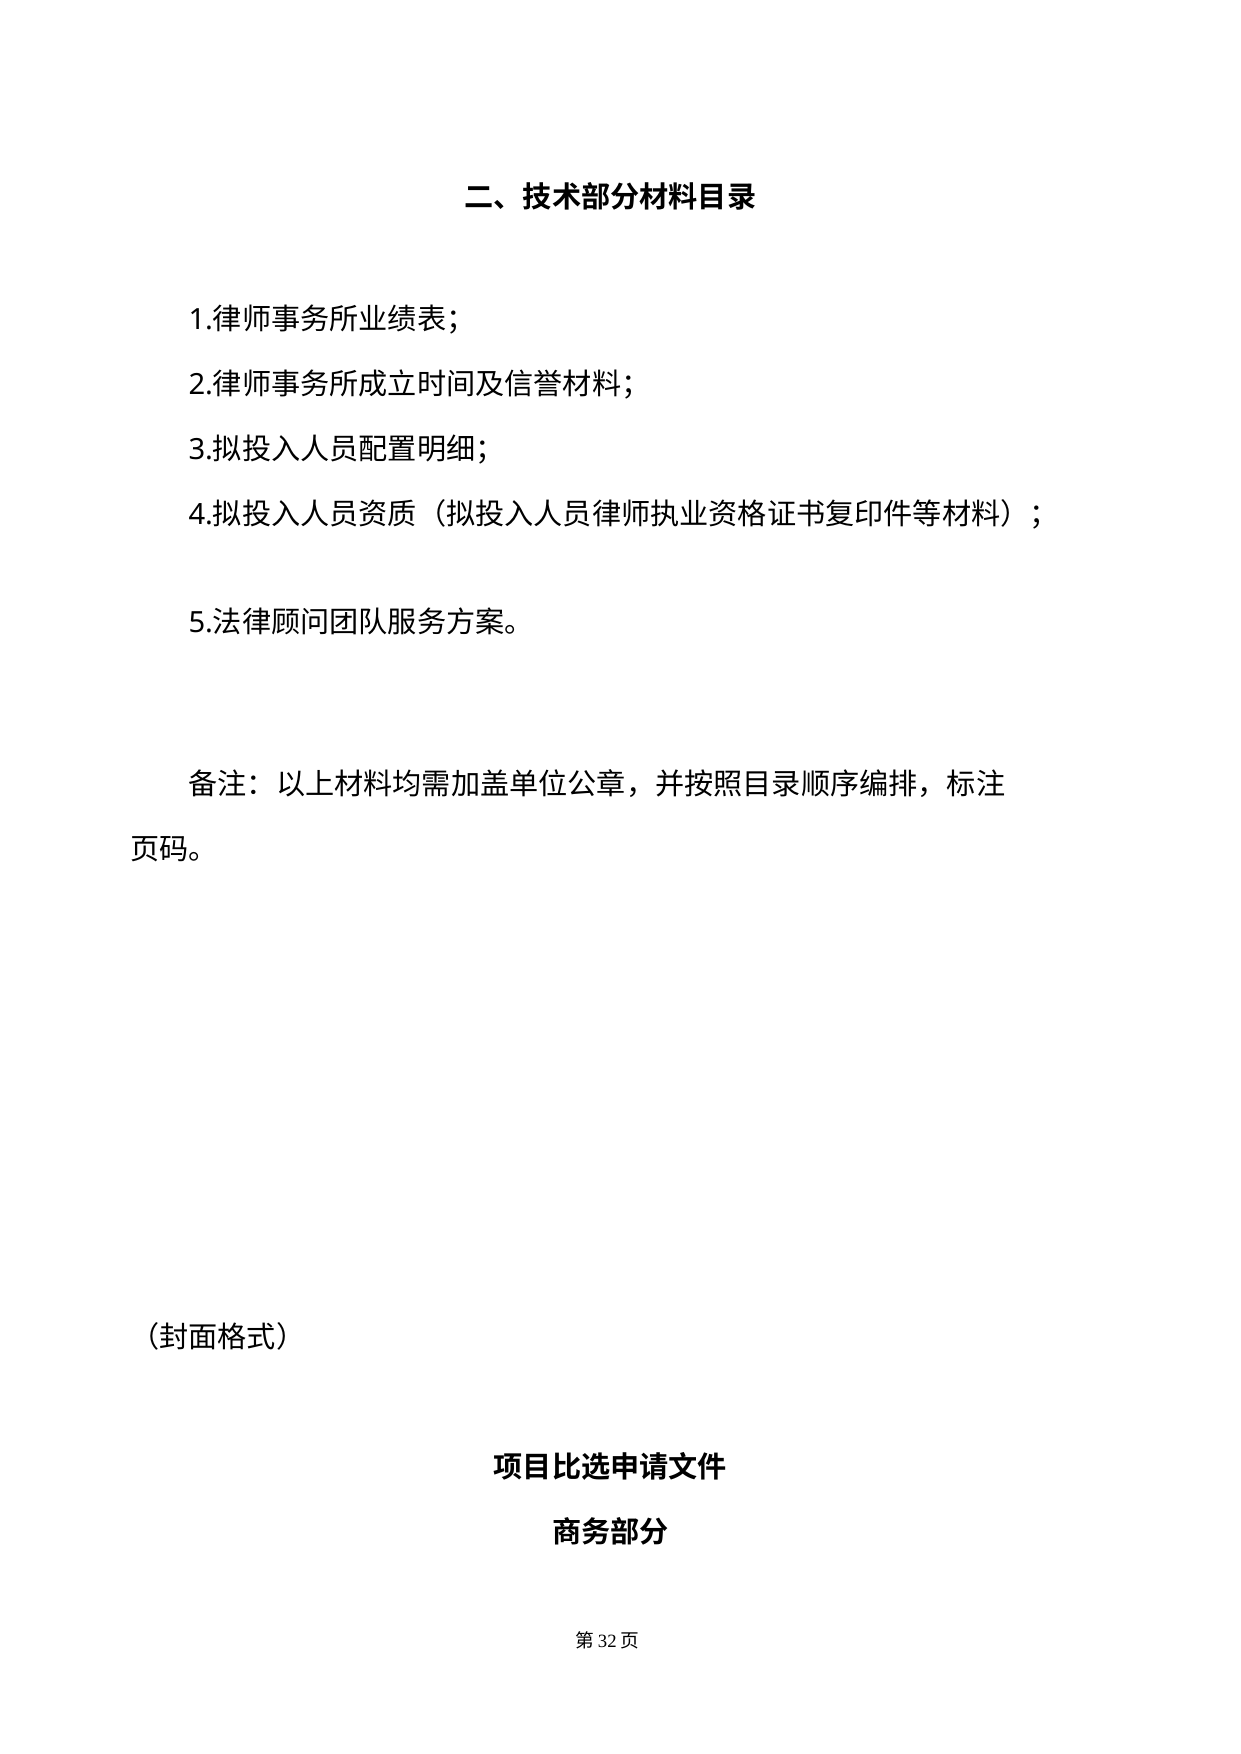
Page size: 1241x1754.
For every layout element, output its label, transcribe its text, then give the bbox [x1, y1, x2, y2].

text 5.法律顾问团队服务方案。 [130, 587, 1012, 652]
text （封面格式） [130, 1302, 1012, 1367]
text 二、技术部分材料目录 [130, 162, 1090, 227]
text 3.拟投入人员配置明细； [130, 414, 1012, 479]
text 商务部分 [130, 1497, 1090, 1562]
text 项目比选申请文件 [130, 1432, 1090, 1497]
text 4.拟投入人员资质（拟投入人员律师执业资格证书复印件等材料）； [130, 479, 1090, 544]
text 备注：以上材料均需加盖单位公章，并按照目录顺序编排，标注页码。 [130, 749, 1012, 879]
text 1.律师事务所业绩表； [130, 284, 1012, 349]
text 2.律师事务所成立时间及信誉材料； [130, 349, 1012, 414]
